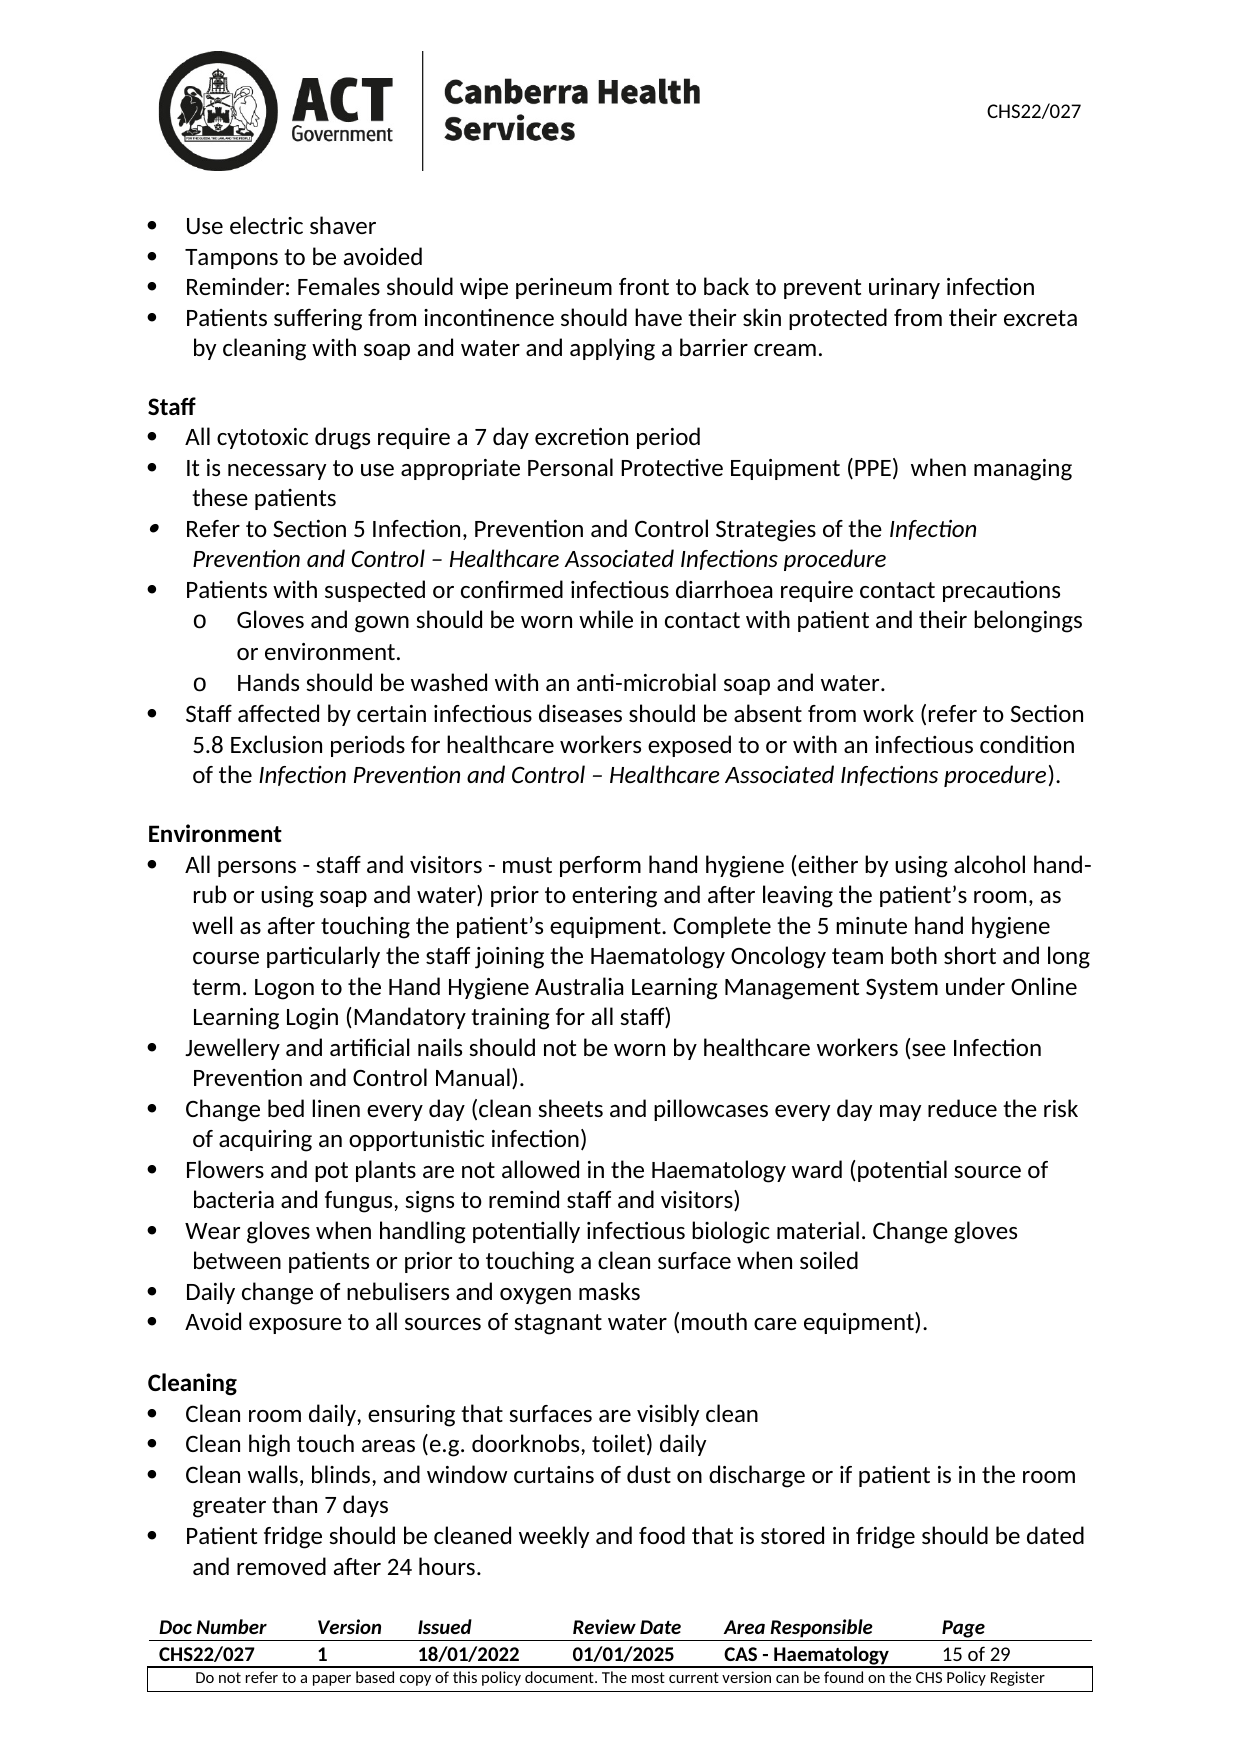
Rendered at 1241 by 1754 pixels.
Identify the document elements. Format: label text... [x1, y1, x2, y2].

list All cytotoxic drugs require a 7 day excretion period [148, 421, 1092, 452]
list Patients suffering from incontinence should have their skin protected from their excreta by cleaning with soap and water and applying a barrier cream. [148, 302, 1092, 363]
list Daily change of nebulisers and oxygen masks [148, 1276, 1092, 1307]
picture [158, 51, 700, 171]
list Clean high touch areas (e.g. doorknobs, toilet) daily [148, 1429, 1092, 1459]
list Refer to Section 5 Infection, Prevention and Control Strategies of the Infection Prevention and Control – Healthcare Associated Infections procedure [148, 513, 1092, 574]
list It is necessary to use appropriate Personal Protective Equipment (PPE) when managing these patients [148, 452, 1092, 513]
list Tampons to be avoided [148, 241, 1092, 271]
list Wear gloves when handling potentially infectious biologic material. Change gloves between patients or prior to touching a clean surface when soiled [148, 1215, 1092, 1276]
list Patients with suspected or confirmed infectious diarrhoea require contact precautions [148, 574, 1092, 604]
list Use electric shaver [148, 210, 1092, 241]
list All persons - staff and visitors - must perform hand hygiene (either by using alcohol hand-rub or using soap and water) prior to entering and after leaving the patient’s room, as well as after touching the patient’s equipment. Complete the 5 minute hand hygiene course particularly the staff joining the Haematology Oncology team both short and long term. Logon to the Hand Hygiene Australia Learning Management System under Online Learning Login (Mandatory training for all staff) [148, 849, 1092, 1032]
list Flowers and pot plants are not allowed in the Haematology ward (potential source of bacteria and fungus, signs to remind staff and visitors) [148, 1154, 1092, 1215]
list Clean room daily, ensuring that surfaces are visibly clean [148, 1398, 1092, 1429]
text Environment [148, 818, 1092, 849]
list Gloves and gown should be worn while in contact with patient and their belongings or environment. [192, 604, 1092, 667]
list Jewellery and artificial nails should not be worn by healthcare workers (see Infection Prevention and Control Manual). [148, 1032, 1092, 1093]
list Change bed linen every day (clean sheets and pillowcases every day may reduce the risk of acquiring an opportunistic infection) [148, 1093, 1092, 1154]
text Staff [148, 391, 1092, 421]
list Avoid exposure to all sources of stagnant water (mouth care equipment). [148, 1307, 1092, 1337]
text Cleaning [148, 1368, 1092, 1398]
list Clean walls, blinds, and window curtains of dust on discharge or if patient is in the room greater than 7 days [148, 1459, 1092, 1520]
list Hands should be washed with an anti-microbial soap and water. [192, 667, 1092, 699]
list Patient fridge should be cleaned weekly and food that is stored in fridge should be dated and removed after 24 hours. [148, 1520, 1092, 1581]
list Reminder: Females should wipe perineum front to back to prevent urinary infection [148, 271, 1092, 302]
list Staff affected by certain infectious diseases should be absent from work (refer to Section 5.8 Exclusion periods for healthcare workers exposed to or with an infectious condition of the Infection Prevention and Control – Healthcare Associated Infections procedure). [148, 699, 1092, 790]
